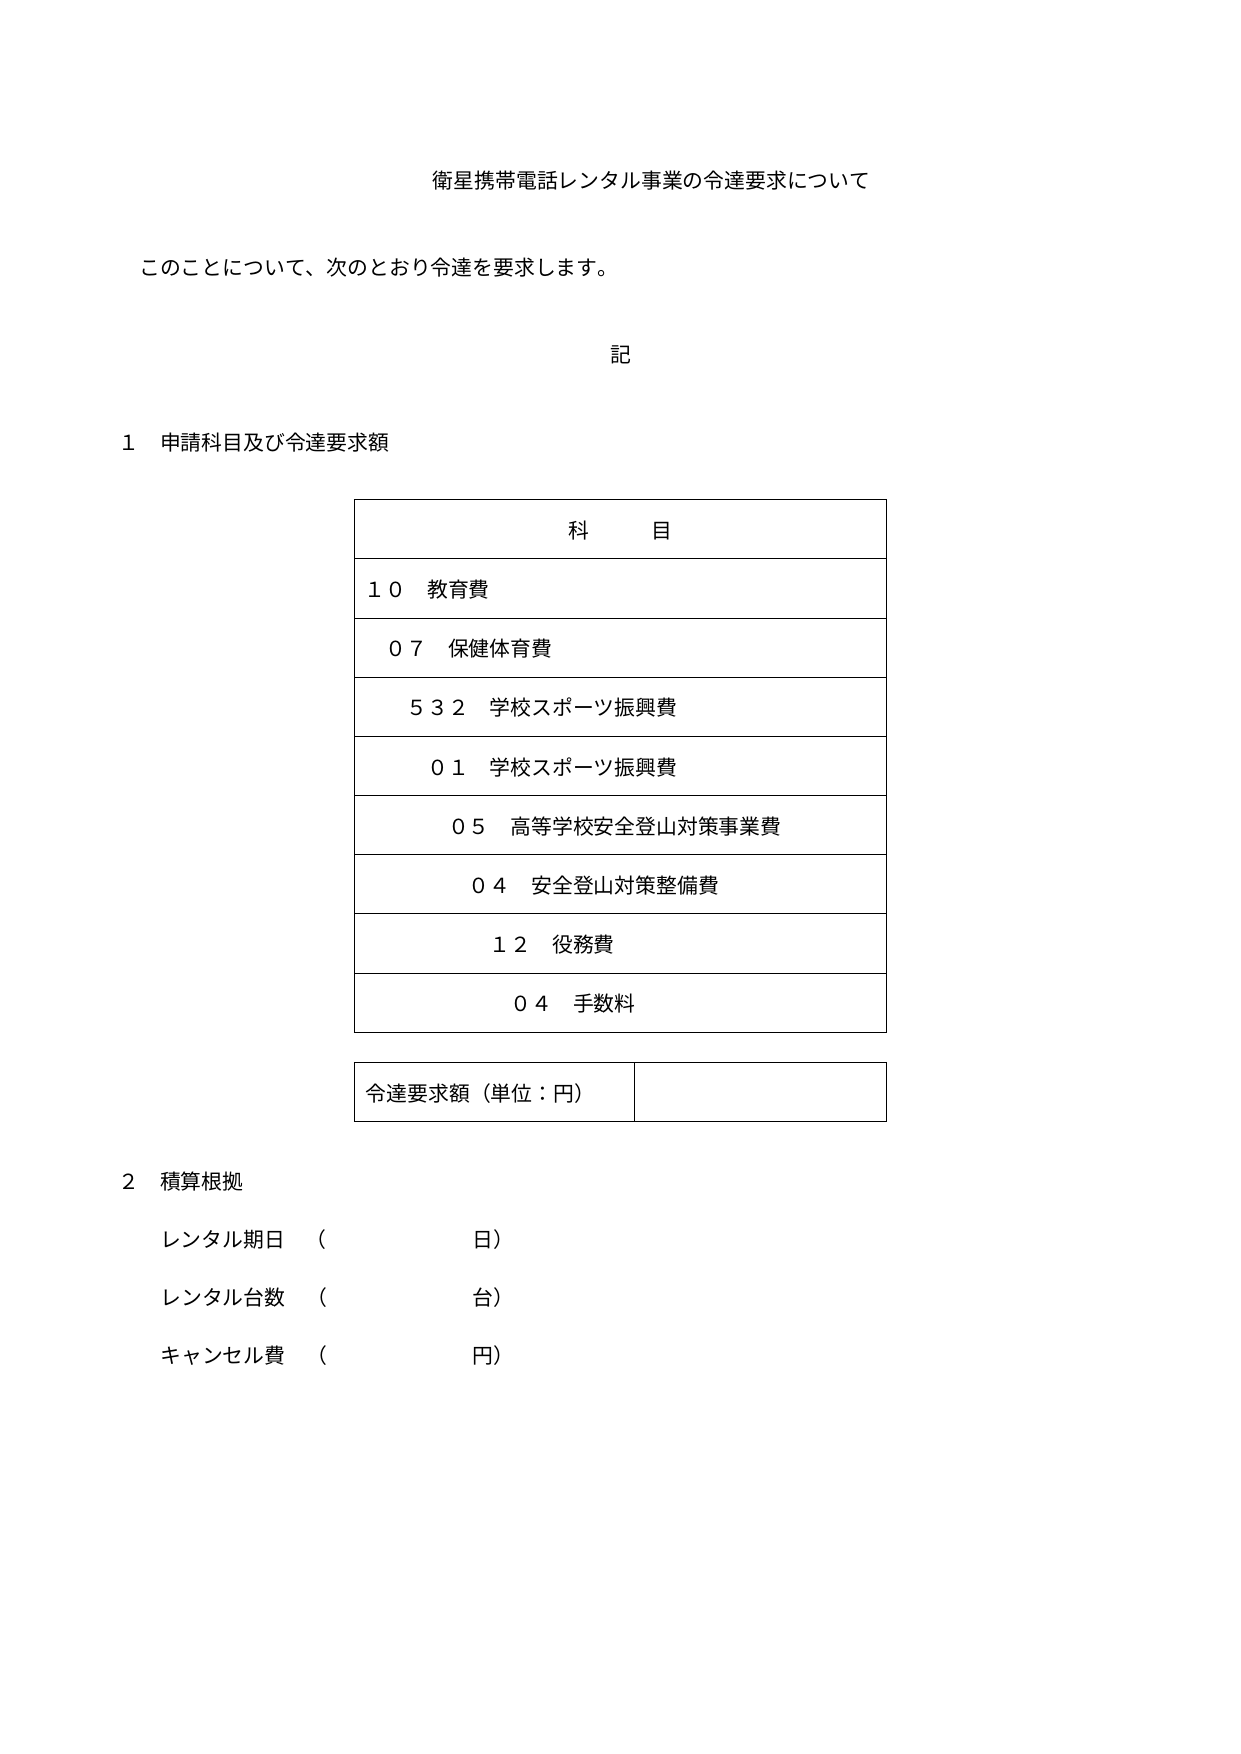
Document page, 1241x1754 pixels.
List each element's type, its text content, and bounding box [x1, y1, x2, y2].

table_cell ０４ 安全登山対策整備費 [355, 855, 886, 913]
table_header 科 目 [355, 500, 886, 558]
table_cell ０１ 学校スポーツ振興費 [355, 737, 886, 795]
table_header 令達要求額（単位：円） [355, 1063, 634, 1121]
text このことについて、次のとおり令達を要求します。 [118, 238, 1122, 296]
text レンタル台数 （ 台） [118, 1267, 1122, 1325]
table_cell ０４ 手数料 [355, 974, 886, 1032]
table_cell １２ 役務費 [355, 914, 886, 972]
text ２ 積算根拠 [118, 1151, 1122, 1209]
table_header [635, 1063, 886, 1121]
text キャンセル費 （ 円） [118, 1325, 1122, 1383]
text 衛星携帯電話レンタル事業の令達要求について [118, 150, 1122, 208]
text レンタル期日 （ 日） [118, 1209, 1122, 1267]
table_cell １０ 教育費 [355, 559, 886, 617]
text 記 [118, 325, 1122, 383]
table_cell ０５ 高等学校安全登山対策事業費 [355, 796, 886, 854]
text １ 申請科目及び令達要求額 [118, 412, 1122, 470]
table_cell ５３２ 学校スポーツ振興費 [355, 678, 886, 736]
table_cell ０７ 保健体育費 [355, 619, 886, 677]
